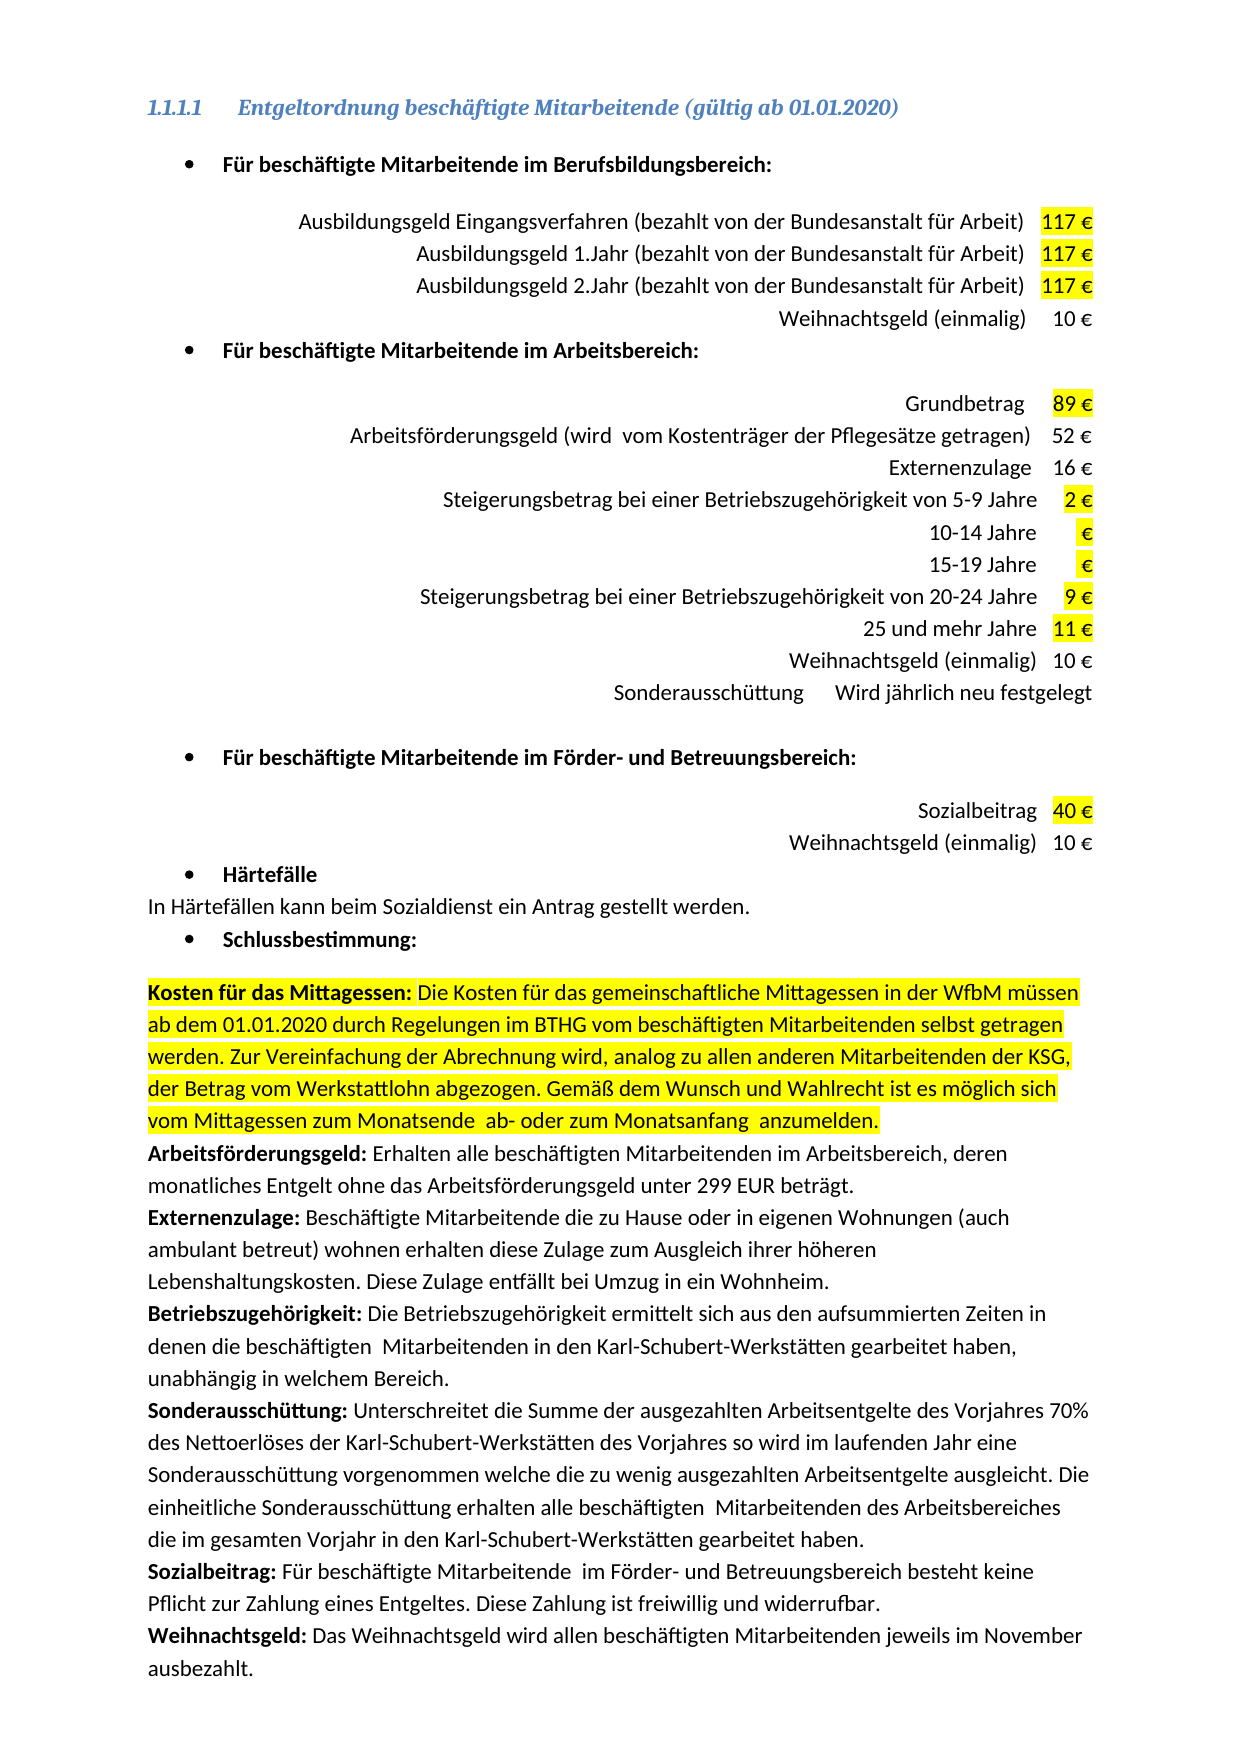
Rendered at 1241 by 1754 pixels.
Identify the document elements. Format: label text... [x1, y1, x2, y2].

list Härtefälle [185, 860, 1093, 888]
text 15-19 Jahre € [148, 550, 1076, 578]
text Weihnachtsgeld (einmalig) 10 € [148, 304, 1093, 332]
text Arbeitsförderungsgeld: Erhalten alle beschäftigten Mitarbeitenden im Arbeitsbereich, deren monatliches Entgelt ohne das Arbeitsförderungsgeld unter 299 EUR beträgt. [148, 1139, 1093, 1199]
text Ausbildungsgeld Eingangsverfahren (bezahlt von der Bundesanstalt für Arbeit) 117 € [185, 207, 1041, 235]
text Sonderausschüttung Wird jährlich neu festgelegt [148, 678, 1093, 707]
list Für beschäftigte Mitarbeitende im Förder- und Betreuungsbereich: [185, 743, 1093, 771]
text Kosten für das Mittagessen: Die Kosten für das gemeinschaftliche Mittagessen in der WfbM müssen ab dem 01.01.2020 durch Regelungen im BTHG vom beschäftigten Mitarbeitenden selbst getragen werden. Zur Vereinfachung der Abrechnung wird, analog zu allen anderen Mitarbeitenden der KSG, der Betrag vom Werkstattlohn abgezogen. Gemäß dem Wunsch und Wahlrecht ist es möglich sich vom Mittagessen zum Monatsende ab- oder zum Monatsanfang anzumelden. [148, 978, 1093, 1134]
text Weihnachtsgeld (einmalig) 10 € [148, 828, 1093, 856]
text 10-14 Jahre € [148, 518, 1076, 546]
subtitle Entgeltordnung beschäftigte Mitarbeitende (gültig ab 01.01.2020) [148, 95, 1093, 121]
list Schlussbestimmung: [185, 925, 1093, 953]
text Ausbildungsgeld 1.Jahr (bezahlt von der Bundesanstalt für Arbeit) 117 € [148, 239, 1041, 267]
text Ausbildungsgeld 2.Jahr (bezahlt von der Bundesanstalt für Arbeit) 117 € [148, 271, 1041, 299]
text Weihnachtsgeld (einmalig) 10 € [148, 646, 1093, 674]
text Steigerungsbetrag bei einer Betriebszugehörigkeit von 5-9 Jahre 2 € [148, 485, 1064, 513]
text Sozialbeitrag: Für beschäftigte Mitarbeitende im Förder- und Betreuungsbereich besteht keine Pflicht zur Zahlung eines Entgeltes. Diese Zahlung ist freiwillig und widerrufbar. [148, 1557, 1093, 1617]
list Für beschäftigte Mitarbeitende im Berufsbildungsbereich: [185, 150, 1093, 178]
text Arbeitsförderungsgeld (wird vom Kostenträger der Pflegesätze getragen) 52 € [148, 421, 1093, 449]
text In Härtefällen kann beim Sozialdienst ein Antrag gestellt werden. [148, 892, 1093, 921]
text Steigerungsbetrag bei einer Betriebszugehörigkeit von 20-24 Jahre 9 € [148, 582, 1064, 610]
text 25 und mehr Jahre 11 € [148, 614, 1053, 642]
text Sozialbeitrag 40 € [148, 796, 1053, 824]
text Weihnachtsgeld: Das Weihnachtsgeld wird allen beschäftigten Mitarbeitenden jeweils im November ausbezahlt. [148, 1621, 1093, 1682]
text Sonderausschüttung: Unterschreitet die Summe der ausgezahlten Arbeitsentgelte des Vorjahres 70% des Nettoerlöses der Karl-Schubert-Werkstätten des Vorjahres so wird im laufenden Jahr eine Sonderausschüttung vorgenommen welche die zu wenig ausgezahlten Arbeitsentgelte ausgleicht. Die einheitliche Sonderausschüttung erhalten alle beschäftigten Mitarbeitenden des Arbeitsbereiches die im gesamten Vorjahr in den Karl-Schubert-Werkstätten gearbeitet haben. [148, 1396, 1093, 1553]
list Für beschäftigte Mitarbeitende im Arbeitsbereich: [185, 336, 1093, 364]
text Externenzulage 16 € [148, 453, 1093, 481]
text Externenzulage: Beschäftigte Mitarbeitende die zu Hause oder in eigenen Wohnungen (auch ambulant betreut) wohnen erhalten diese Zulage zum Ausgleich ihrer höheren Lebenshaltungskosten. Diese Zulage entfällt bei Umzug in ein Wohnheim. [148, 1203, 1093, 1295]
text Grundbetrag 89 € [148, 389, 1053, 417]
text Betriebszugehörigkeit: Die Betriebszugehörigkeit ermittelt sich aus den aufsummierten Zeiten in denen die beschäftigten Mitarbeitenden in den Karl-Schubert-Werkstätten gearbeitet haben, unabhängig in welchem Bereich. [148, 1299, 1093, 1392]
